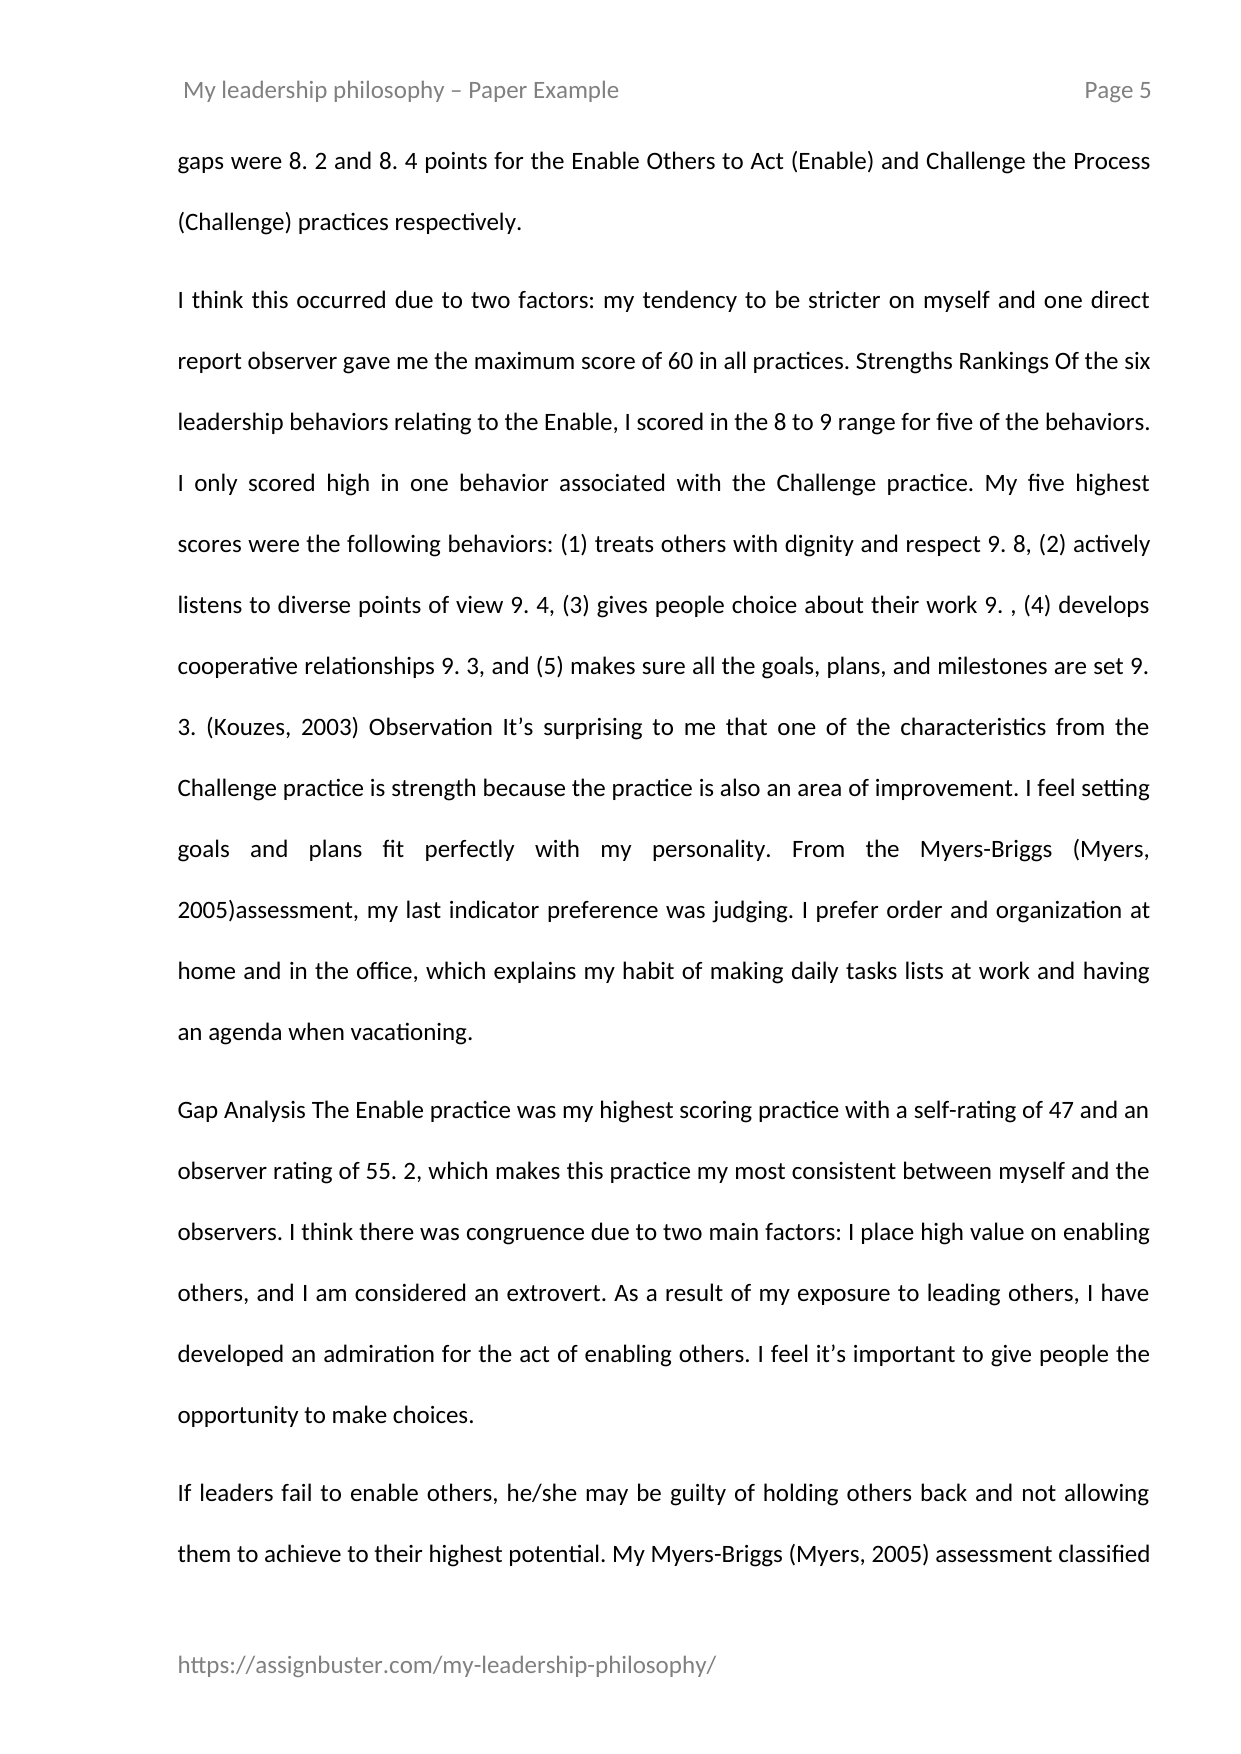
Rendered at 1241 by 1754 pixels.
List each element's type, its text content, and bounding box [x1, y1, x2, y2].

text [177, 1477, 1152, 1568]
text I think this occurred due to two factors: my tendency to be stricter on myself and one direct report observer gave me the maximum score of 60 in all practices. Strengths Rankings Of the six leadership behaviors relating to the Enable, I scored in the 8 to 9 range for five of the behaviors. I only scored high in one behavior associated with the Challenge practice. My five highest scores were the following behaviors: (1) treats others with dignity and respect 9. 8, (2) actively listens to diverse points of view 9. 4, (3) gives people choice about their work 9. , (4) develops cooperative relationships 9. 3, and (5) makes sure all the goals, plans, and milestones are set 9. 3. (Kouzes, 2003) Observation It’s surprising to me that one of the characteristics from the Challenge practice is strength because the practice is also an area of improvement. I feel setting goals and plans fit perfectly with my personality. From the Myers-Briggs (Myers, 2005)assessment, my last indicator preference was judging. I prefer order and organization at home and in the office, which explains my habit of making daily tasks lists at work and having an agenda when vacationing. [177, 284, 1152, 1047]
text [177, 145, 1152, 237]
text Gap Analysis The Enable practice was my highest scoring practice with a self-rating of 47 and an observer rating of 55. 2, which makes this practice my most consistent between myself and the observers. I think there was congruence due to two main factors: I place high value on enabling others, and I am considered an extrovert. As a result of my exposure to leading others, I have developed an admiration for the act of enabling others. I feel it’s important to give people the opportunity to make choices. [177, 1094, 1152, 1430]
